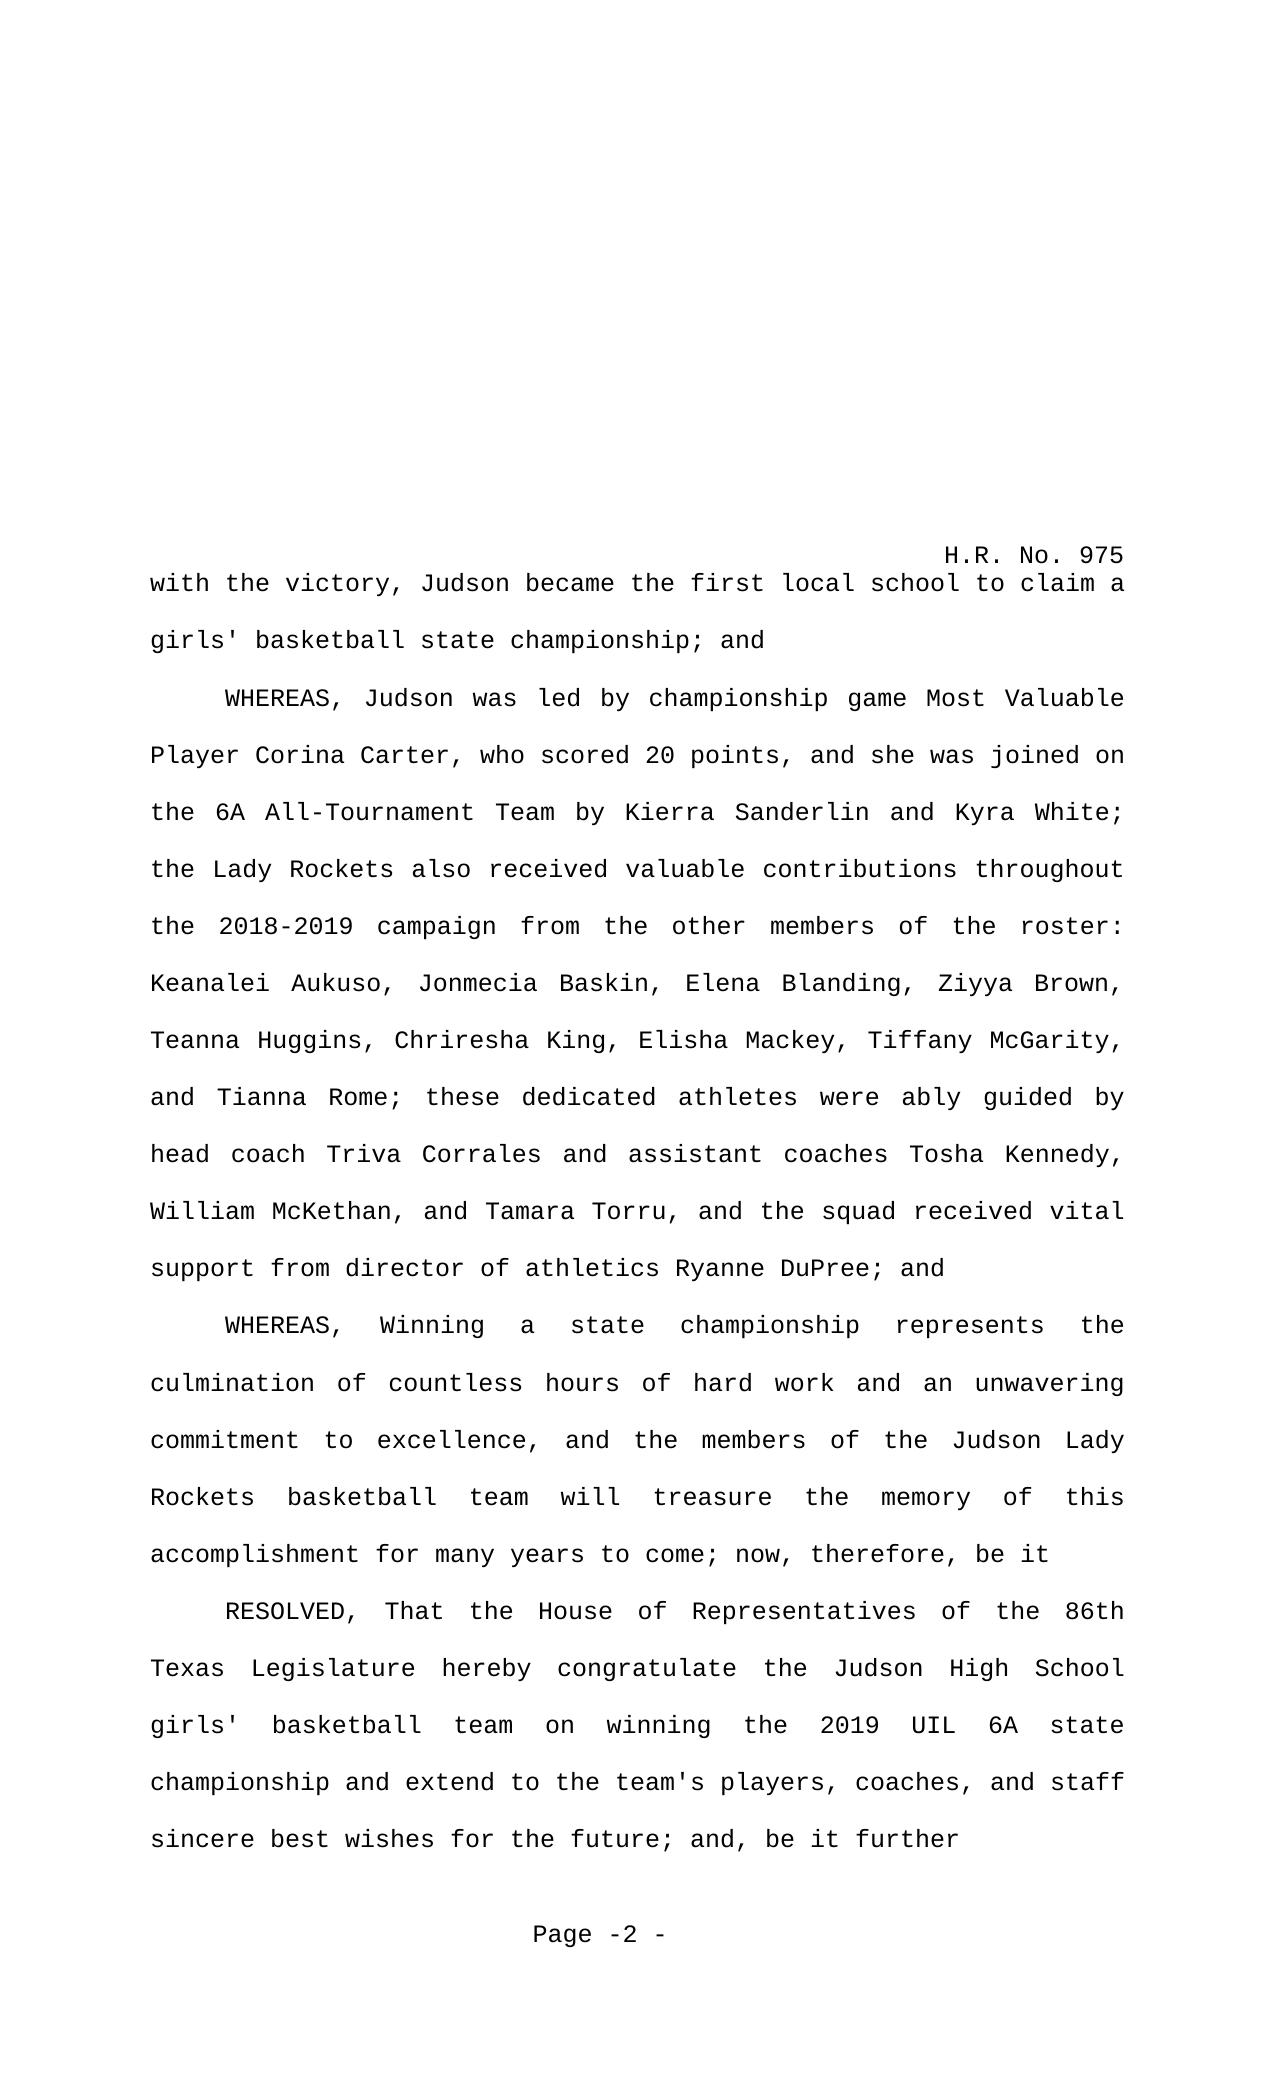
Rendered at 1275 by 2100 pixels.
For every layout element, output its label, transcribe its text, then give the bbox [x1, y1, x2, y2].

text WHEREAS, Winning a state championship represents the culmination of countless hours of hard work and an unwavering commitment to excellence, and the members of the Judson Lady Rockets basketball team will treasure the memory of this accomplishment for many years to come; now, therefore, be it [150, 1313, 1125, 1570]
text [150, 571, 1125, 656]
text RESOLVED, That the House of Representatives of the 86th Texas Legislature hereby congratulate the Judson High School girls' basketball team on winning the 2019 UIL 6A state championship and extend to the team's players, coaches, and staff sincere best wishes for the future; and, be it further [150, 1598, 1125, 1855]
text WHEREAS, Judson was led by championship game Most Valuable Player Corina Carter, who scored 20 points, and she was joined on the 6A All-Tournament Team by Kierra Sanderlin and Kyra White; the Lady Rockets also received valuable contributions throughout the 2018-2019 campaign from the other members of the roster: Keanalei Aukuso, Jonmecia Baskin, Elena Blanding, Ziyya Brown, Teanna Huggins, Chriresha King, Elisha Mackey, Tiffany McGarity, and Tianna Rome; these dedicated athletes were ably guided by head coach Triva Corrales and assistant coaches Tosha Kennedy, William McKethan, and Tamara Torru, and the squad received vital support from director of athletics Ryanne DuPree; and [150, 685, 1125, 1284]
